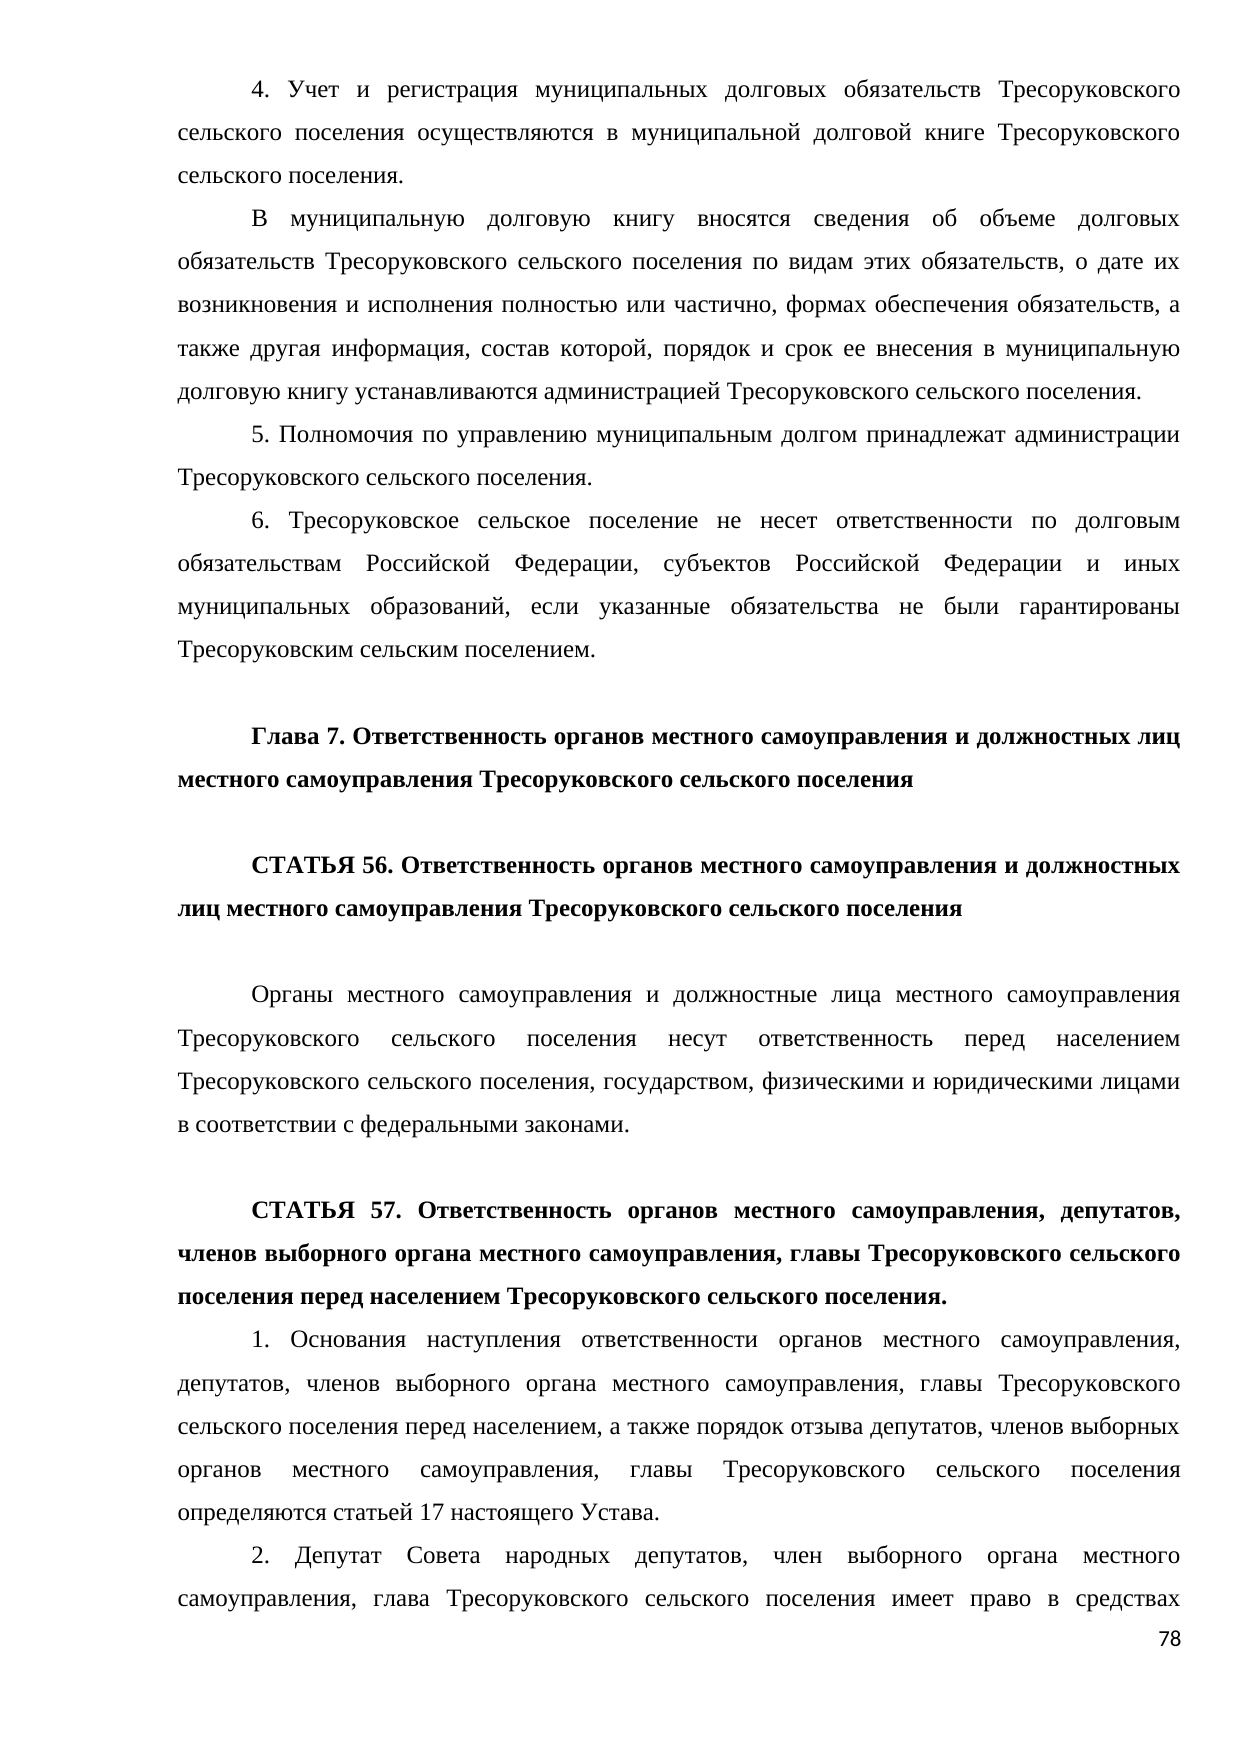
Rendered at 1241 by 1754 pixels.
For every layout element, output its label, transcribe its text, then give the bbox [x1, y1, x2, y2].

text Органы местного самоуправления и должностные лица местного самоуправления Тресоруковского сельского поселения несут ответственность перед населением Тресоруковского сельского поселения, государством, физическими и юридическими лицами в соответствии с федеральными законами. [177, 979, 1181, 1138]
text СТАТЬЯ 57. Ответственность органов местного самоуправления, депутатов, членов выборного органа местного самоуправления, главы Тресоруковского сельского поселения перед населением Тресоруковского сельского поселения. [177, 1195, 1181, 1310]
text 5. Полномочия по управлению муниципальным долгом принадлежат администрации Тресоруковского сельского поселения. [177, 419, 1181, 491]
text В муниципальную долговую книгу вносятся сведения об объеме долговых обязательств Тресоруковского сельского поселения по видам этих обязательств, о дате их возникновения и исполнения полностью или частично, формах обеспечения обязательств, а также другая информация, состав которой, порядок и срок ее внесения в муниципальную долговую книгу устанавливаются администрацией Тресоруковского сельского поселения. [177, 203, 1181, 404]
text 4. Учет и регистрация муниципальных долговых обязательств Тресоруковского сельского поселения осуществляются в муниципальной долговой книге Тресоруковского сельского поселения. [177, 74, 1181, 189]
text Глава 7. Ответственность органов местного самоуправления и должностных лиц местного самоуправления Тресоруковского сельского поселения [177, 721, 1181, 793]
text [177, 1540, 1181, 1612]
text 1. Основания наступления ответственности органов местного самоуправления, депутатов, членов выборного органа местного самоуправления, главы Тресоруковского сельского поселения перед населением, а также порядок отзыва депутатов, членов выборных органов местного самоуправления, главы Тресоруковского сельского поселения определяются статьей 17 настоящего Устава. [177, 1324, 1181, 1526]
text СТАТЬЯ 56. Ответственность органов местного самоуправления и должностных лиц местного самоуправления Тресоруковского сельского поселения [177, 850, 1181, 922]
text 6. Тресоруковское сельское поселение не несет ответственности по долговым обязательствам Российской Федерации, субъектов Российской Федерации и иных муниципальных образований, если указанные обязательства не были гарантированы Тресоруковским сельским поселением. [177, 505, 1181, 663]
